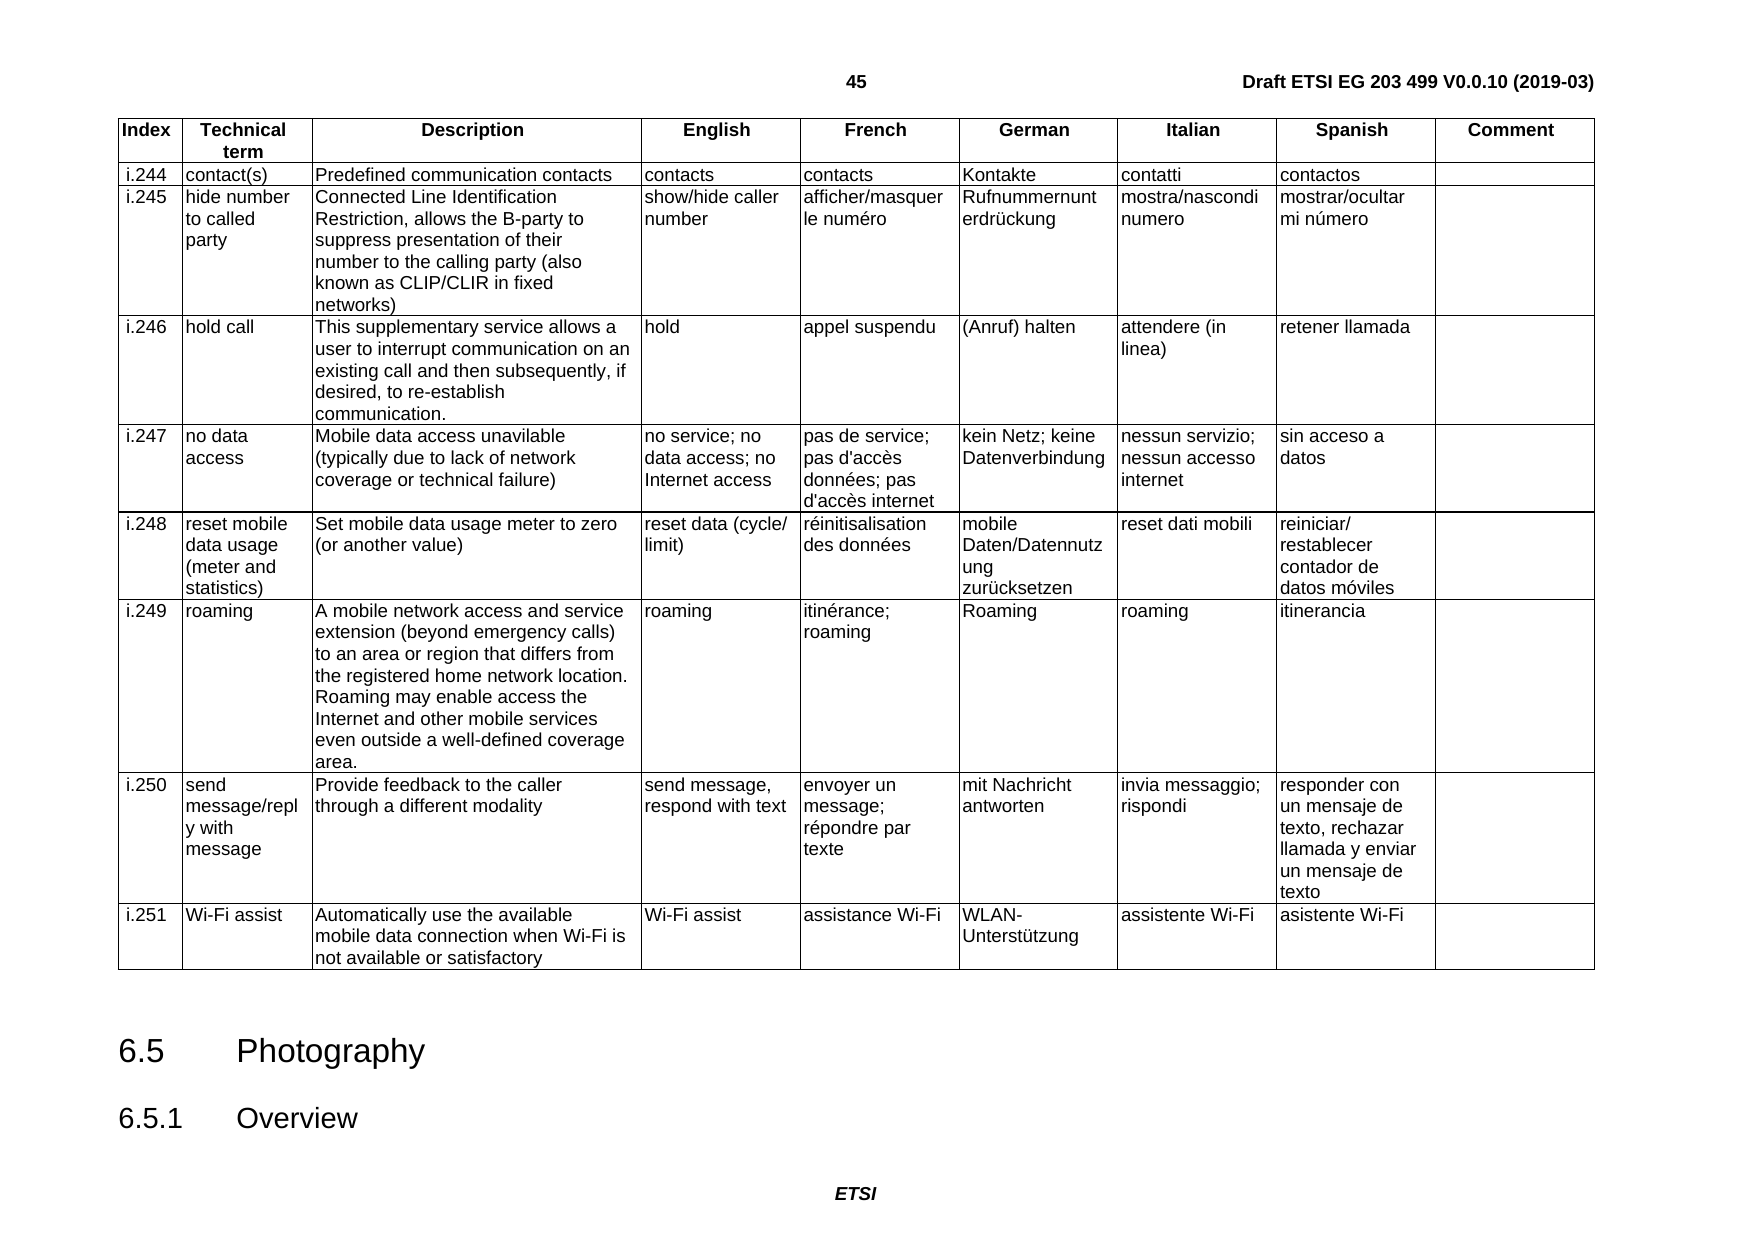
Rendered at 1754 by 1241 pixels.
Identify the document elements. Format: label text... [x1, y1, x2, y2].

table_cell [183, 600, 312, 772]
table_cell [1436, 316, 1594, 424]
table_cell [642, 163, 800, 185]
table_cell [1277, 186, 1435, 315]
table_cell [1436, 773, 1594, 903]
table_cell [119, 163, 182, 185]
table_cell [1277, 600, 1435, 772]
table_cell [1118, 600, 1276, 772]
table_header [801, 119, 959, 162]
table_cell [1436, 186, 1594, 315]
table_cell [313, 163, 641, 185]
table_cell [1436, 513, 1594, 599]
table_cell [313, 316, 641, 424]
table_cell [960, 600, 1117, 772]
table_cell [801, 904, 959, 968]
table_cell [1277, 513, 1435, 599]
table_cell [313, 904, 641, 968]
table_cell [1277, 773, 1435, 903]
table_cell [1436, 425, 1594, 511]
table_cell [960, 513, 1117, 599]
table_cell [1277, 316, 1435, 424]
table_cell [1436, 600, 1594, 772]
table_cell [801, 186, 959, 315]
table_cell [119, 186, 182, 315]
subtitle 6.5.1 Overview [118, 1101, 1594, 1134]
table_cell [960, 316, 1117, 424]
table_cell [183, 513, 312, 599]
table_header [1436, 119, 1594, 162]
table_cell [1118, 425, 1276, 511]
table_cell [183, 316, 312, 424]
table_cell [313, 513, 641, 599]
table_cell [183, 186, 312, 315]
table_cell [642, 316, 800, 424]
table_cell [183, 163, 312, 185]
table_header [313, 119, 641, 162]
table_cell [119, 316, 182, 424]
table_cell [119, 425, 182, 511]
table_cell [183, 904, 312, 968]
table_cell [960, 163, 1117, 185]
subtitle 6.5 Photography [118, 1031, 1594, 1069]
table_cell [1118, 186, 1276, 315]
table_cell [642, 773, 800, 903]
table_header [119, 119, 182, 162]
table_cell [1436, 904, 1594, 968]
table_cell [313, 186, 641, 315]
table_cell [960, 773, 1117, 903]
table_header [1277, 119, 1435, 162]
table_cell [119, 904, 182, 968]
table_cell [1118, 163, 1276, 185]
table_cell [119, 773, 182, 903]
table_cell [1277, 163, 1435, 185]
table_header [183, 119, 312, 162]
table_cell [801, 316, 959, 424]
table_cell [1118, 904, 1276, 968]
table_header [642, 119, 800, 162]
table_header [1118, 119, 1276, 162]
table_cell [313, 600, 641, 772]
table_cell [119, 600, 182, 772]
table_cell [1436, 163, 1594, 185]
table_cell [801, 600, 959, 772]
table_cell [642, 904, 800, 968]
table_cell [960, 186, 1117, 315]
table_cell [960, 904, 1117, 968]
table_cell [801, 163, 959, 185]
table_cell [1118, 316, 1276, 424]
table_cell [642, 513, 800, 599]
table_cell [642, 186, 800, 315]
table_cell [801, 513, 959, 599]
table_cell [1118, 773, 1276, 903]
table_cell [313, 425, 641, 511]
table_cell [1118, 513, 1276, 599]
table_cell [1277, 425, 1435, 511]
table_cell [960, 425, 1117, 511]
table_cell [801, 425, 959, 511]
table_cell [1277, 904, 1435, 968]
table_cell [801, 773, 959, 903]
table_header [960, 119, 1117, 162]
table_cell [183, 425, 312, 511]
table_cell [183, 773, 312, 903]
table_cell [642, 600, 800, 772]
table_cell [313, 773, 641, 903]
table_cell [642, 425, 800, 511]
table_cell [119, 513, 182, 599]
